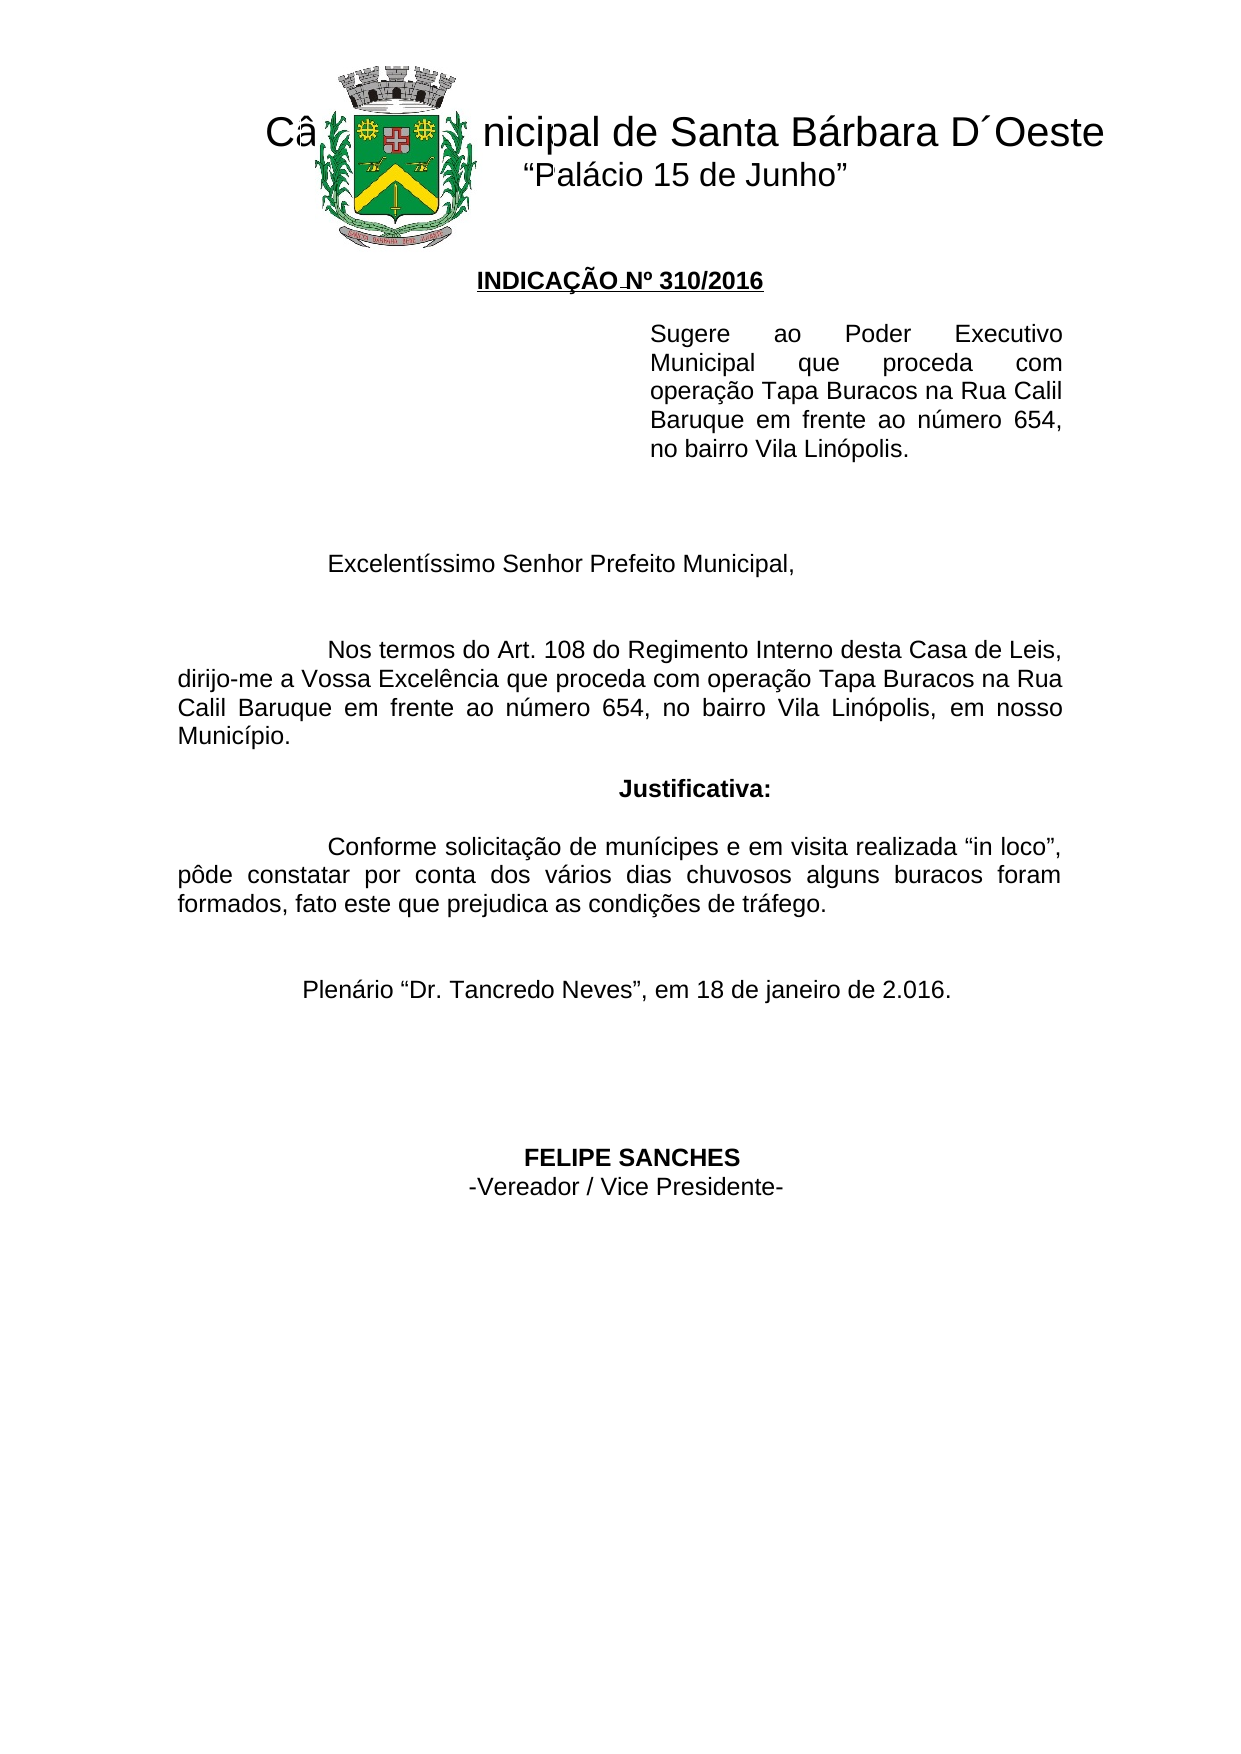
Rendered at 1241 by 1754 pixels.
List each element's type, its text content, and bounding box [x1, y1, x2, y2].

text Plenário “Dr. Tancredo Neves”, em 18 de janeiro de 2.016. [177, 975, 1063, 1004]
text Sugere ao Poder Executivo Municipal que proceda com operação Tapa Buracos na Rua Calil Baruque em frente ao número 654, no bairro Vila Linópolis. [650, 319, 1063, 462]
title INDICAÇÃO Nº 310/2016 [177, 266, 1063, 294]
text Excelentíssimo Senhor Prefeito Municipal, [177, 549, 1063, 577]
text -Vereador / Vice Presidente- [177, 1172, 1063, 1201]
picture [314, 66, 484, 255]
text Justificativa: [177, 774, 1063, 803]
text FELIPE SANCHES [177, 1143, 1063, 1172]
text Nos termos do Art. 108 do Regimento Interno desta Casa de Leis, dirijo-me a Vossa Excelência que proceda com operação Tapa Buracos na Rua Calil Baruque em frente ao número 654, no bairro Vila Linópolis, em nosso Município. [177, 635, 1063, 750]
text Conforme solicitação de munícipes e em visita realizada “in loco”, pôde constatar por conta dos vários dias chuvosos alguns buracos foram formados, fato este que prejudica as condições de tráfego. [177, 832, 1063, 918]
